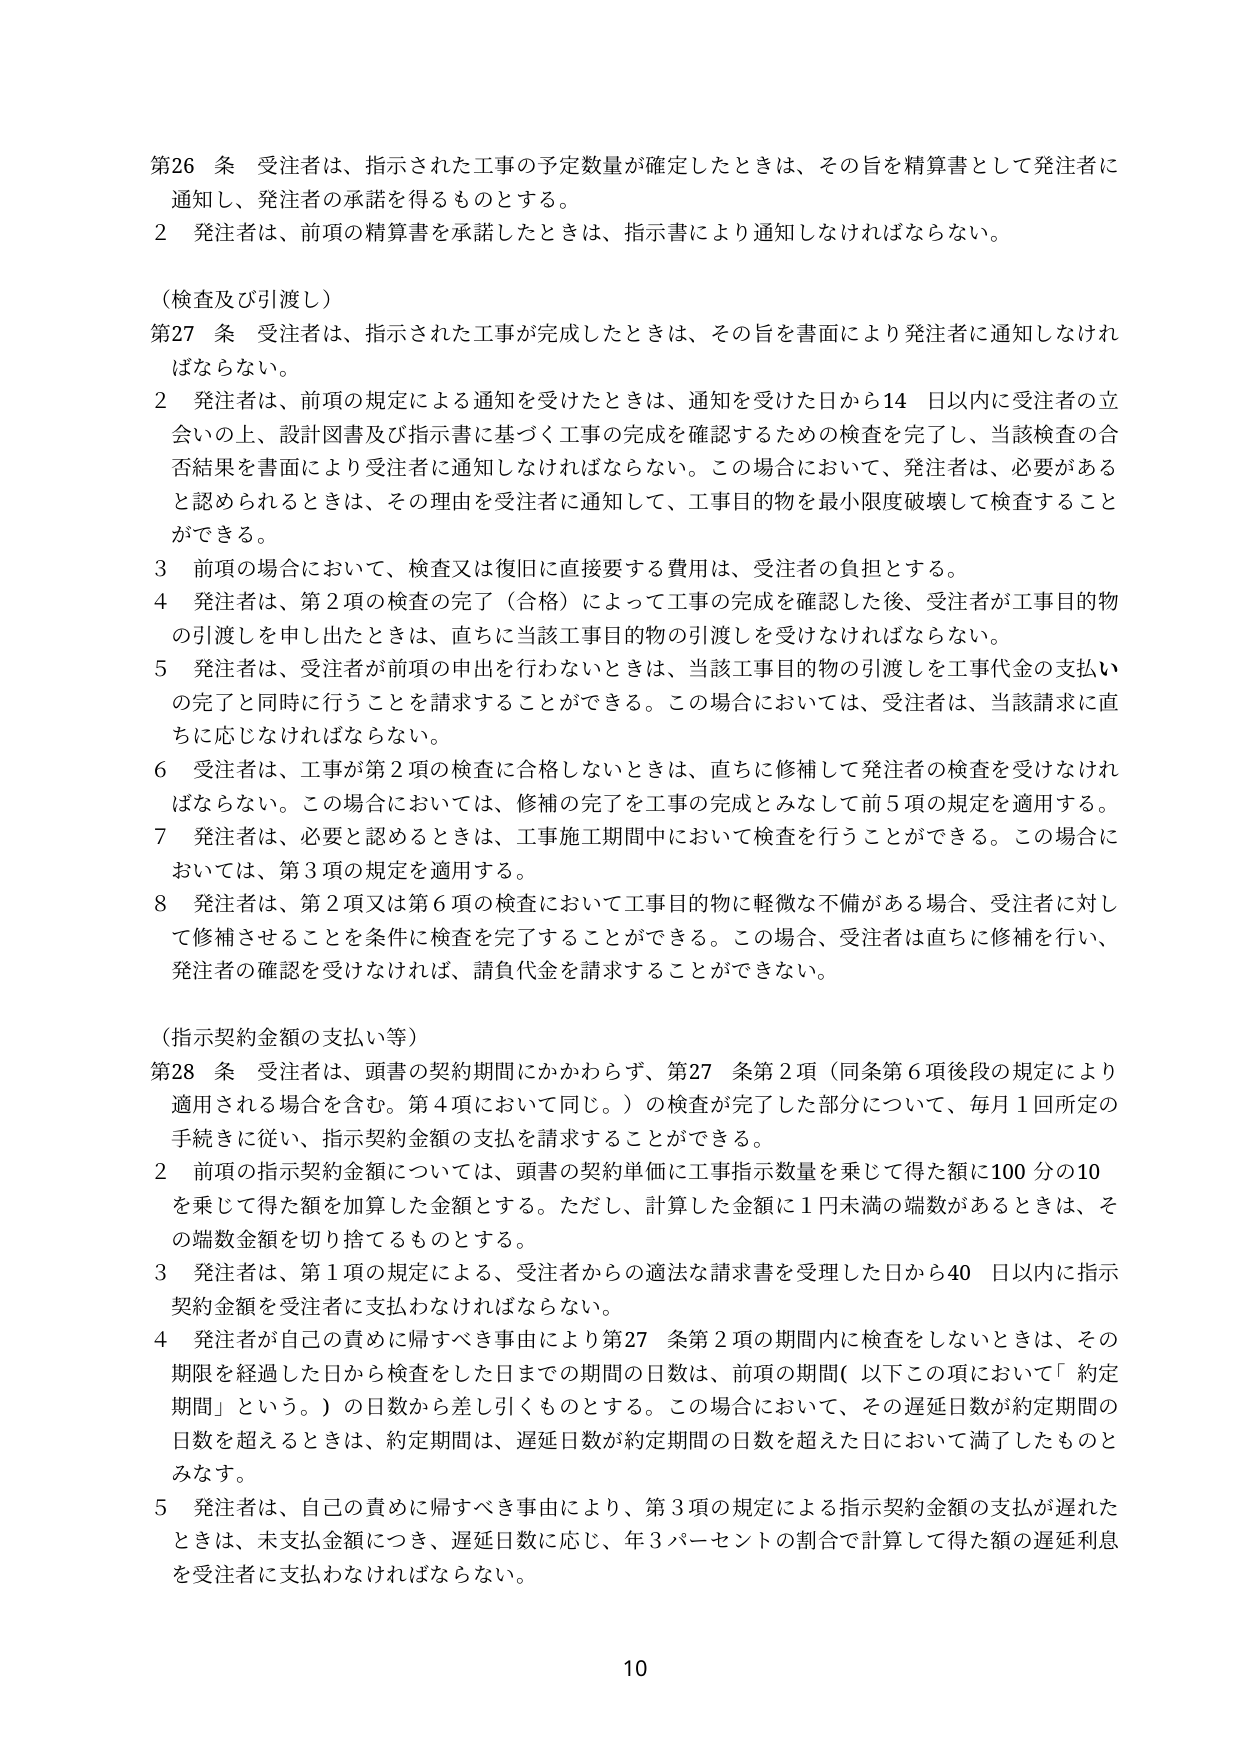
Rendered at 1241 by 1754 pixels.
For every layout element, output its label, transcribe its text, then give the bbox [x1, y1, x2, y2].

text ２ 前項の指示契約金額については、頭書の契約単価に工事指示数量を乗じて得た額に100分の10を乗じて得た額を加算した金額とする。ただし、計算した金額に１円未満の端数があるときは、その端数金額を切り捨てるものとする。 [150, 1154, 1120, 1255]
text ５ 発注者は、自己の責めに帰すべき事由により、第３項の規定による指示契約金額の支払が遅れたときは、未支払金額につき、遅延日数に応じ、年３パーセントの割合で計算して得た額の遅延利息を受注者に支払わなければならない。 [150, 1489, 1120, 1590]
text ６ 受注者は、工事が第２項の検査に合格しないときは、直ちに修補して発注者の検査を受けなければならない。この場合においては、修補の完了を工事の完成とみなして前５項の規定を適用する。 [150, 752, 1120, 819]
text ２ 発注者は、前項の規定による通知を受けたときは、通知を受けた日から14日以内に受注者の立会いの上、設計図書及び指示書に基づく工事の完成を確認するための検査を完了し、当該検査の合否結果を書面により受注者に通知しなければならない。この場合において、発注者は、必要があると認められるときは、その理由を受注者に通知して、工事目的物を最小限度破壊して検査することができる。 [150, 383, 1120, 550]
text ３ 前項の場合において、検査又は復旧に直接要する費用は、受注者の負担とする。 [150, 550, 1120, 584]
text 第26条 受注者は、指示された工事の予定数量が確定したときは、その旨を精算書として発注者に通知し、発注者の承諾を得るものとする。 [150, 148, 1120, 215]
text 第28条 受注者は、頭書の契約期間にかかわらず、第27条第２項（同条第６項後段の規定により適用される場合を含む。第４項において同じ。）の検査が完了した部分について、毎月１回所定の手続きに従い、指示契約金額の支払を請求することができる。 [150, 1053, 1120, 1154]
text ２ 発注者は、前項の精算書を承諾したときは、指示書により通知しなければならない。 [150, 215, 1120, 248]
text ４ 発注者は、第２項の検査の完了（合格）によって工事の完成を確認した後、受注者が工事目的物の引渡しを申し出たときは、直ちに当該工事目的物の引渡しを受けなければならない。 [150, 584, 1120, 651]
text ４ 発注者が自己の責めに帰すべき事由により第27条第２項の期間内に検査をしないときは、その期限を経過した日から検査をした日までの期間の日数は、前項の期間(以下この項において｢約定期間｣という。)の日数から差し引くものとする。この場合において、その遅延日数が約定期間の日数を超えるときは、約定期間は、遅延日数が約定期間の日数を超えた日において満了したものとみなす。 [150, 1322, 1120, 1489]
text ３ 発注者は、第１項の規定による、受注者からの適法な請求書を受理した日から40日以内に指示契約金額を受注者に支払わなければならない。 [150, 1255, 1120, 1322]
text （指示契約金額の支払い等） [150, 1020, 1120, 1053]
text ７ 発注者は、必要と認めるときは、工事施工期間中において検査を行うことができる。この場合においては、第３項の規定を適用する。 [150, 819, 1120, 886]
text （検査及び引渡し） [150, 282, 1120, 316]
text ８ 発注者は、第２項又は第６項の検査において工事目的物に軽微な不備がある場合、受注者に対して修補させることを条件に検査を完了することができる。この場合、受注者は直ちに修補を行い、発注者の確認を受けなければ、請負代金を請求することができない。 [150, 886, 1120, 986]
text ５ 発注者は、受注者が前項の申出を行わないときは、当該工事目的物の引渡しを工事代金の支払いの完了と同時に行うことを請求することができる。この場合においては、受注者は、当該請求に直ちに応じなければならない。 [150, 651, 1120, 752]
text 第27条 受注者は、指示された工事が完成したときは、その旨を書面により発注者に通知しなければならない。 [150, 316, 1120, 383]
